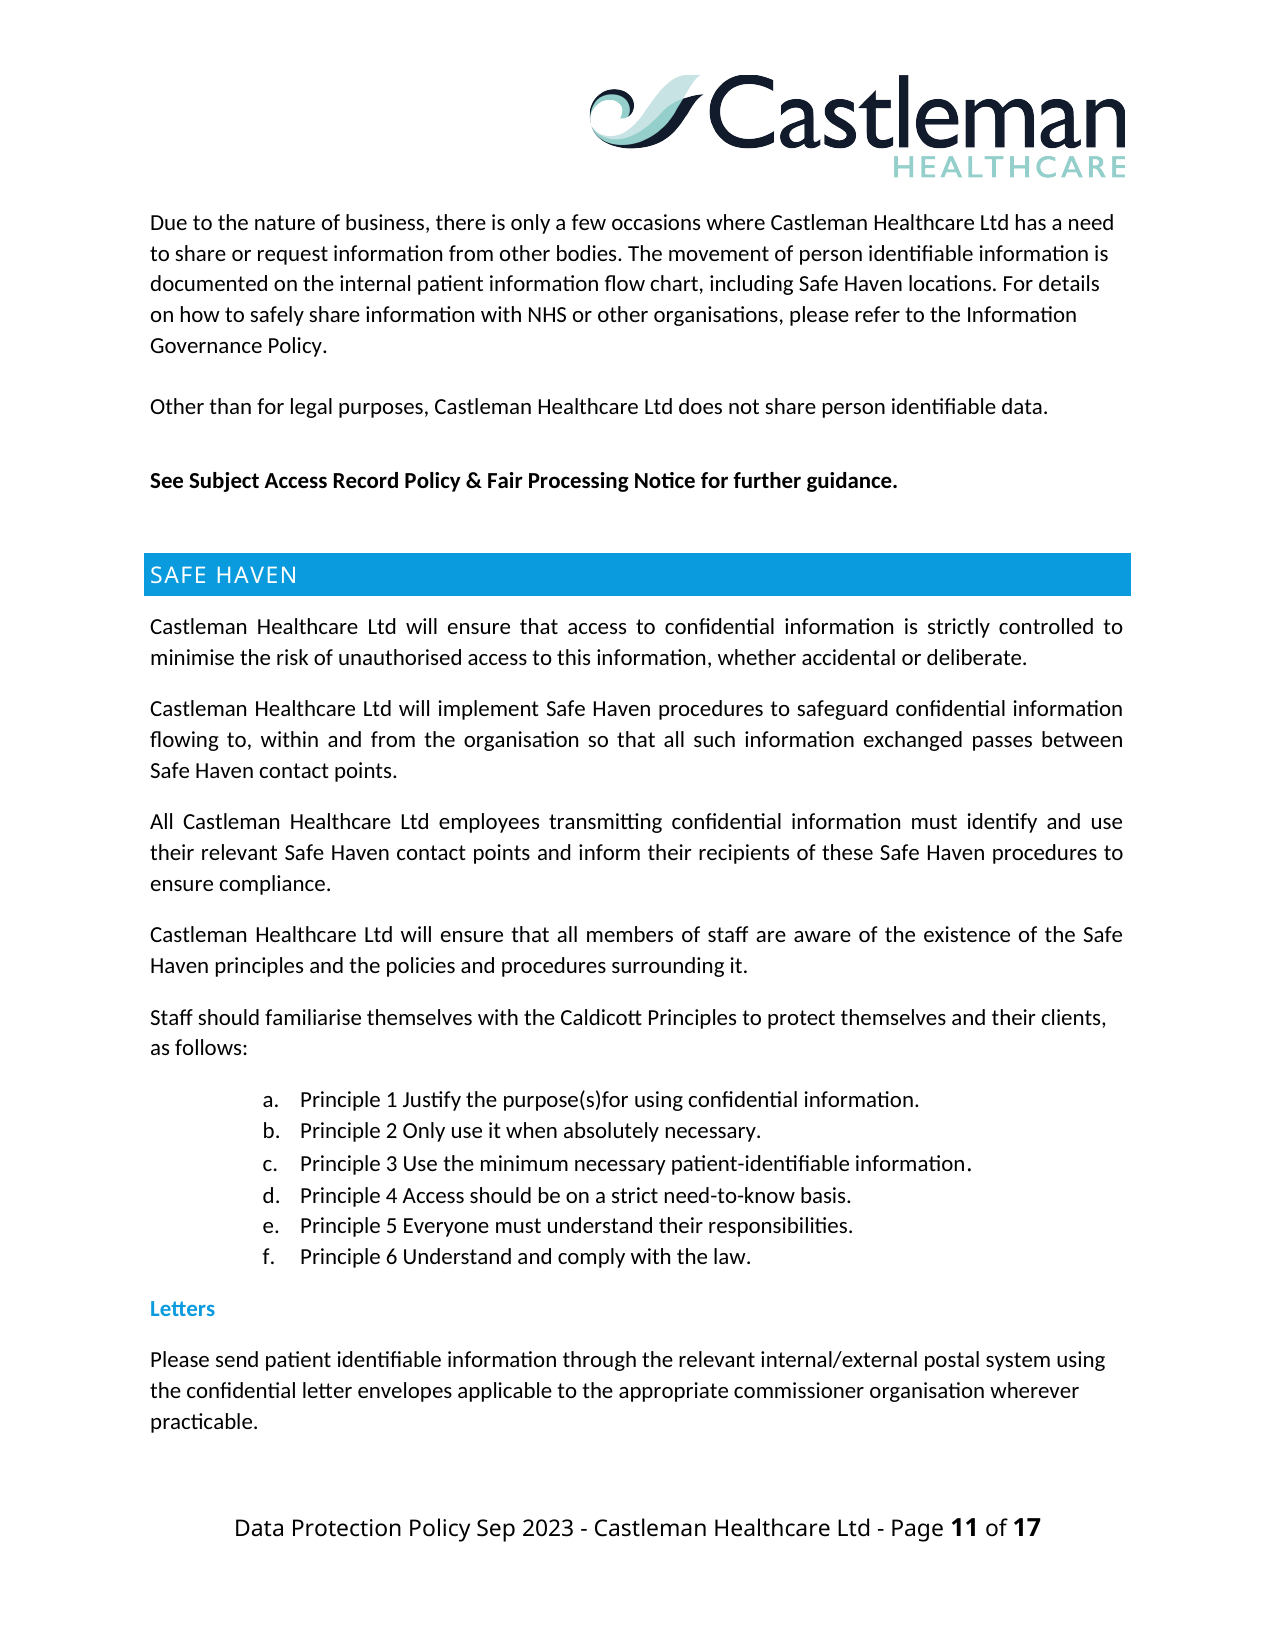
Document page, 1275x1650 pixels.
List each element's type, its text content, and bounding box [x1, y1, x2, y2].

list Principle 4 Access should be on a strict need-to-know basis. [262, 1181, 1125, 1209]
list Principle 6 Understand and comply with the law. [262, 1242, 1125, 1270]
subtitle Safe Haven [150, 559, 1125, 590]
list Principle 5 Everyone must understand their responsibilities. [262, 1212, 1125, 1239]
text Other than for legal purposes, Castleman Healthcare Ltd does not share person identifiable data. [150, 392, 1125, 420]
text All Castleman Healthcare Ltd employees transmitting confidential information must identify and use their relevant Safe Haven contact points and inform their recipients of these Safe Haven procedures to ensure compliance. [150, 807, 1125, 897]
text Castleman Healthcare Ltd will ensure that access to confidential information is strictly controlled to minimise the risk of unauthorised access to this information, whether accidental or deliberate. [150, 612, 1125, 671]
list Principle 1 Justify the purpose(s)for using confidential information. [262, 1085, 1125, 1113]
picture [589, 75, 1125, 178]
list Principle 2 Only use it when absolutely necessary. [262, 1116, 1125, 1144]
text Castleman Healthcare Ltd will ensure that all members of staff are aware of the existence of the Safe Haven principles and the policies and procedures surrounding it. [150, 920, 1125, 979]
text Due to the nature of business, there is only a few occasions where Castleman Healthcare Ltd has a need to share or request information from other bodies. The movement of person identifiable information is documented on the internal patient information flow chart, including Safe Haven locations. For details on how to safely share information with NHS or other organisations, please refer to the Information Governance Policy. [150, 177, 1125, 359]
text Staff should familiarise themselves with the Caldicott Principles to protect themselves and their clients, as follows: [150, 1003, 1125, 1061]
text Please send patient identifiable information through the relevant internal/external postal system using the confidential letter envelopes applicable to the appropriate commissioner organisation wherever practicable. [150, 1345, 1125, 1435]
text Castleman Healthcare Ltd will implement Safe Haven procedures to safeguard confidential information flowing to, within and from the organisation so that all such information exchanged passes between Safe Haven contact points. [150, 694, 1125, 784]
list Principle 3 Use the minimum necessary patient-identifiable information. [262, 1146, 1125, 1178]
text Letters [150, 1294, 1125, 1322]
text See Subject Access Record Policy & Fair Processing Notice for further guidance. [150, 466, 1125, 494]
